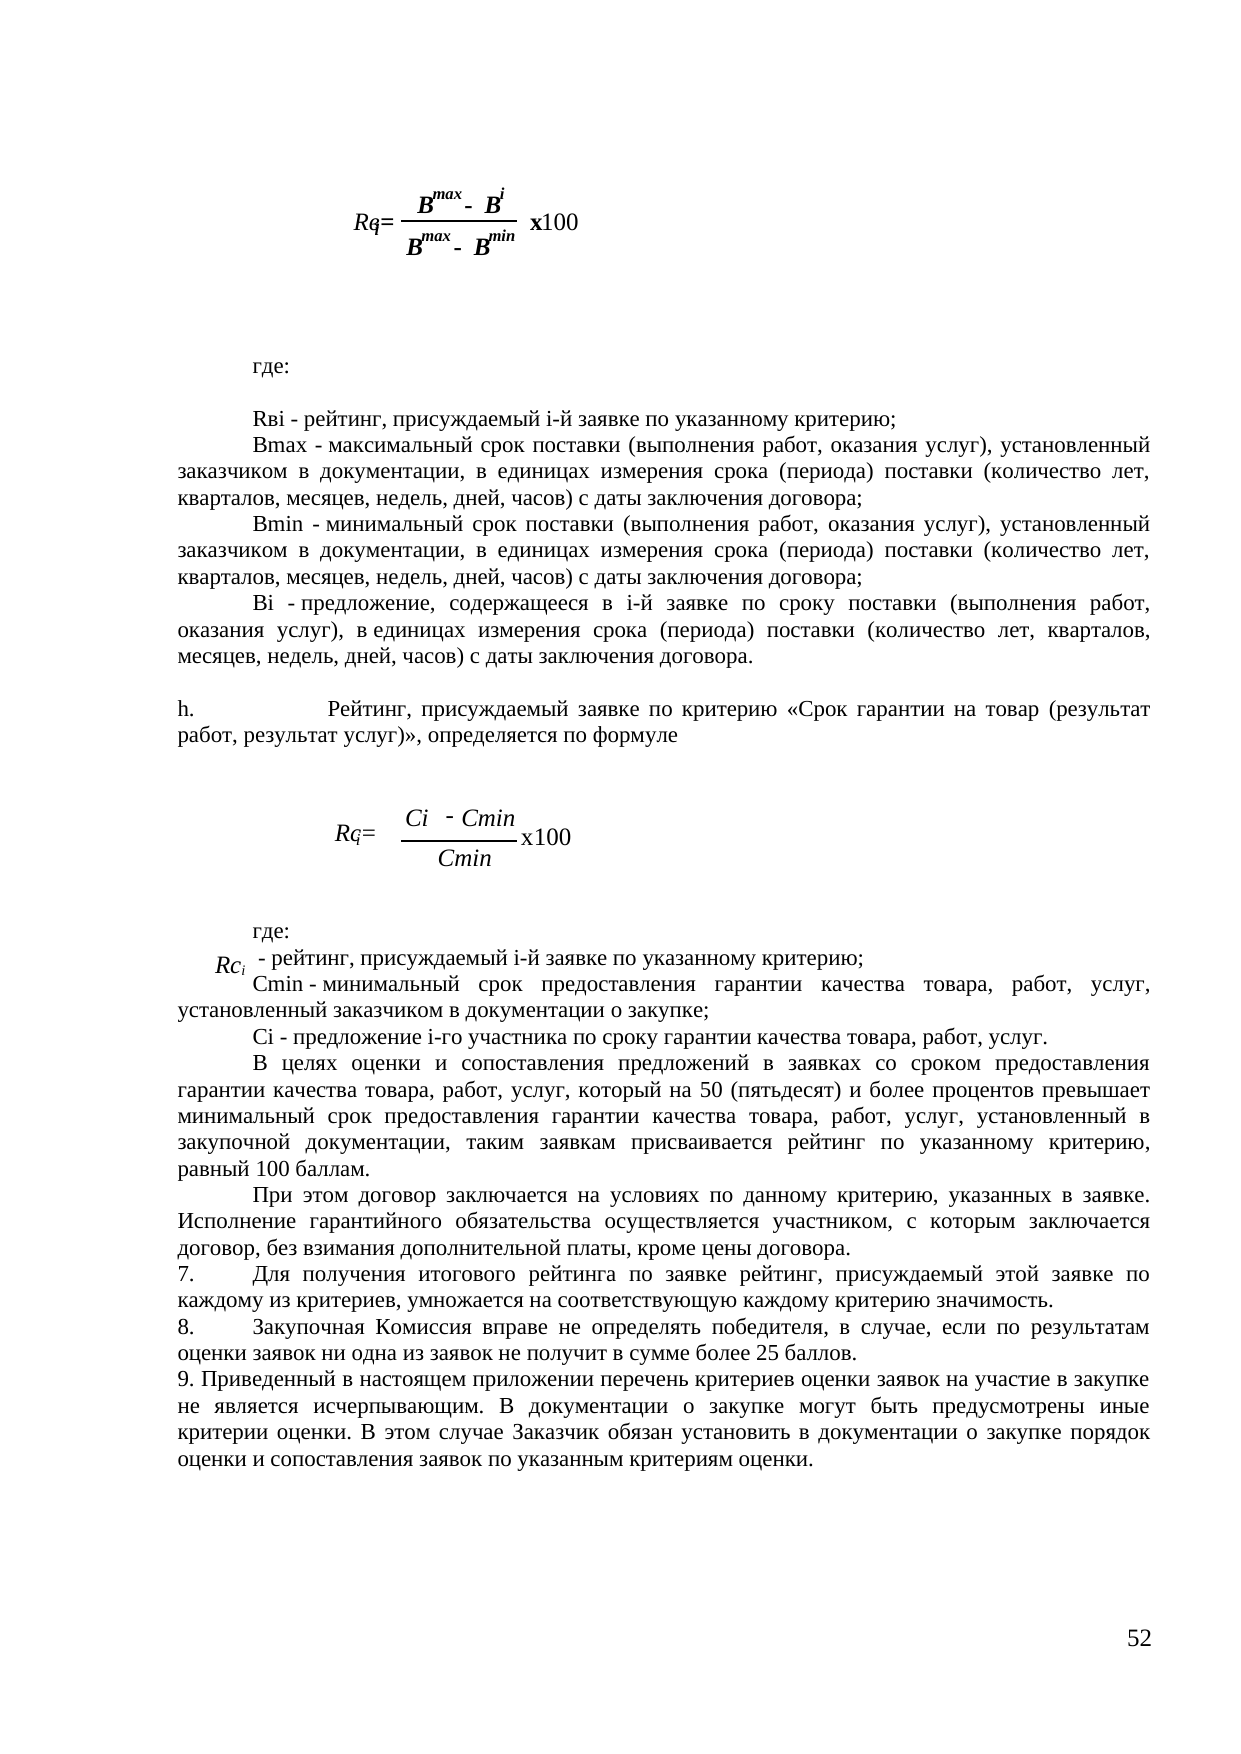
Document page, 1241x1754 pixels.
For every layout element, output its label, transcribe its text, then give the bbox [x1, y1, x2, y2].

text Вmin - минимальный срок поставки (выполнения работ, оказания услуг), установленный заказчиком в документации, в единицах измерения срока (периода) поставки (количество лет, кварталов, месяцев, недель, дней, часов) с даты заключения договора; [177, 510, 1152, 589]
text Cmin - минимальный срок предоставления гарантии качества товара, работ, услуг, установленный заказчиком в документации о закупке; [177, 970, 1152, 1023]
text Rвi - рейтинг, присуждаемый i-й заявке по указанному критерию; [252, 405, 1152, 431]
text В целях оценки и сопоставления предложений в заявках со сроком предоставления гарантии качества товара, работ, услуг, который на 50 (пятьдесят) и более процентов превышает минимальный срок предоставления гарантии качества товара, работ, услуг, установленный в закупочной документации, таким заявкам присваивается рейтинг по указанному критерию, равный 100 баллам. [177, 1049, 1152, 1181]
text Вi - предложение, содержащееся в i-й заявке по сроку поставки (выполнения работ, оказания услуг), в единицах измерения срока (периода) поставки (количество лет, кварталов, месяцев, недель, дней, часов) с даты заключения договора. [177, 589, 1152, 668]
text Ci - предложение i-го участника по сроку гарантии качества товара, работ, услуг. [177, 1023, 1152, 1049]
list Рейтинг, присуждаемый заявке по критерию «Срок гарантии на товар (результат работ, результат услуг)», определяется по формуле [177, 695, 1152, 747]
list Для получения итогового рейтинга по заявке рейтинг, присуждаемый этой заявке по каждому из критериев, умножается на соответствующую каждому критерию значимость. [177, 1260, 1152, 1313]
list Закупочная Комиссия вправе не определять победителя, в случае, если по результатам оценки заявок ни одна из заявок не получит в сумме более 25 баллов. [177, 1313, 1152, 1366]
text где: [177, 917, 1152, 944]
text Вmax - максимальный срок поставки (выполнения работ, оказания услуг), установленный заказчиком в документации, в единицах измерения срока (периода) поставки (количество лет, кварталов, месяцев, недель, дней, часов) с даты заключения договора; [177, 431, 1152, 510]
text При этом договор заключается на условиях по данному критерию, указанных в заявке. Исполнение гарантийного обязательства осуществляется участником, с которым заключается договор, без взимания дополнительной платы, кроме цены договора. [177, 1181, 1152, 1260]
text - рейтинг, присуждаемый i-й заявке по указанному критерию; [177, 944, 1152, 970]
text где: [177, 352, 1152, 378]
text 9. Приведенный в настоящем приложении перечень критериев оценки заявок на участие в закупке не является исчерпывающим. В документации о закупке могут быть предусмотрены иные критерии оценки. В этом случае Заказчик обязан установить в документации о закупке порядок оценки и сопоставления заявок по указанным критериям оценки. [177, 1366, 1152, 1471]
